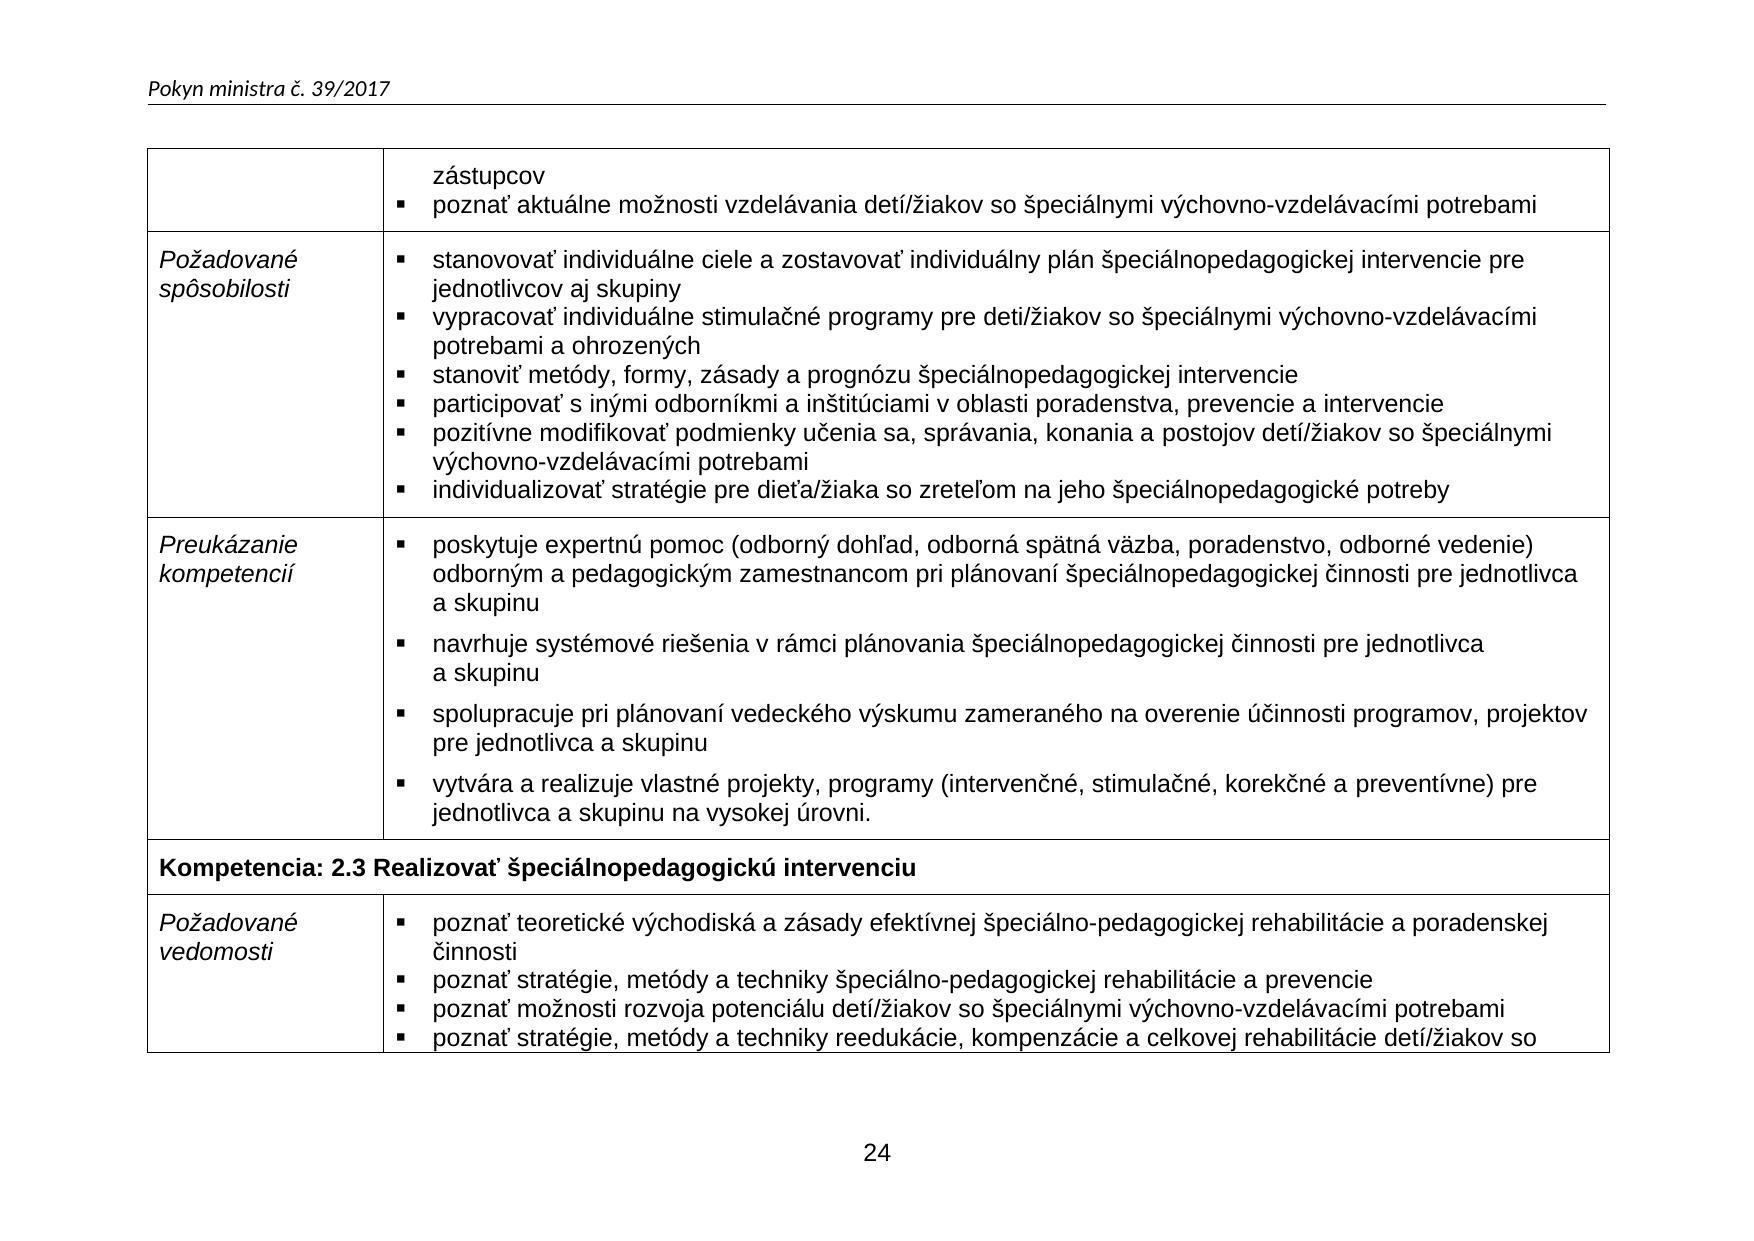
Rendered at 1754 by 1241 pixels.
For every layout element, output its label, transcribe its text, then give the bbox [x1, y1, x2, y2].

table_cell Kompetencia: 2.3 Realizovať špeciálnopedagogickú intervenciu [148, 840, 1609, 894]
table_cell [148, 895, 383, 1052]
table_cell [384, 895, 1609, 1052]
table_cell Požadované spôsobilosti [148, 232, 383, 517]
table_cell stanovovať individuálne ciele a zostavovať individuálny plán špeciálnopedagogickej intervencie pre jednotlivcov aj skupiny vypracovať individuálne stimulačné programy pre deti/žiakov so špeciálnymi výchovno-vzdelávacími potrebami a ohrozených stanoviť metódy, formy, zásady a prognózu špeciálnopedagogickej intervencie participovať s inými odborníkmi a inštitúciami v oblasti poradenstva, prevencie a intervencie pozitívne modifikovať podmienky učenia sa, správania, konania a postojov detí/žiakov so špeciálnymi výchovno-vzdelávacími potrebami individualizovať stratégie pre dieťa/žiaka so zreteľom na jeho špeciálnopedagogické potreby [384, 232, 1609, 517]
table_cell poskytuje expertnú pomoc (odborný dohľad, odborná spätná väzba, poradenstvo, odborné vedenie) odborným a pedagogickým zamestnancom pri plánovaní špeciálnopedagogickej činnosti pre jednotlivca a skupinu navrhuje systémové riešenia v rámci plánovania špeciálnopedagogickej činnosti pre jednotlivca a skupinu spolupracuje pri plánovaní vedeckého výskumu zameraného na overenie účinnosti programov, projektov pre jednotlivca a skupinu vytvára a realizuje vlastné projekty, programy (intervenčné, stimulačné, korekčné a preventívne) pre jednotlivca a skupinu na vysokej úrovni. [384, 518, 1609, 839]
table_cell Preukázanie kompetencií [148, 518, 383, 839]
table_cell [384, 149, 1609, 231]
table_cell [148, 149, 383, 231]
